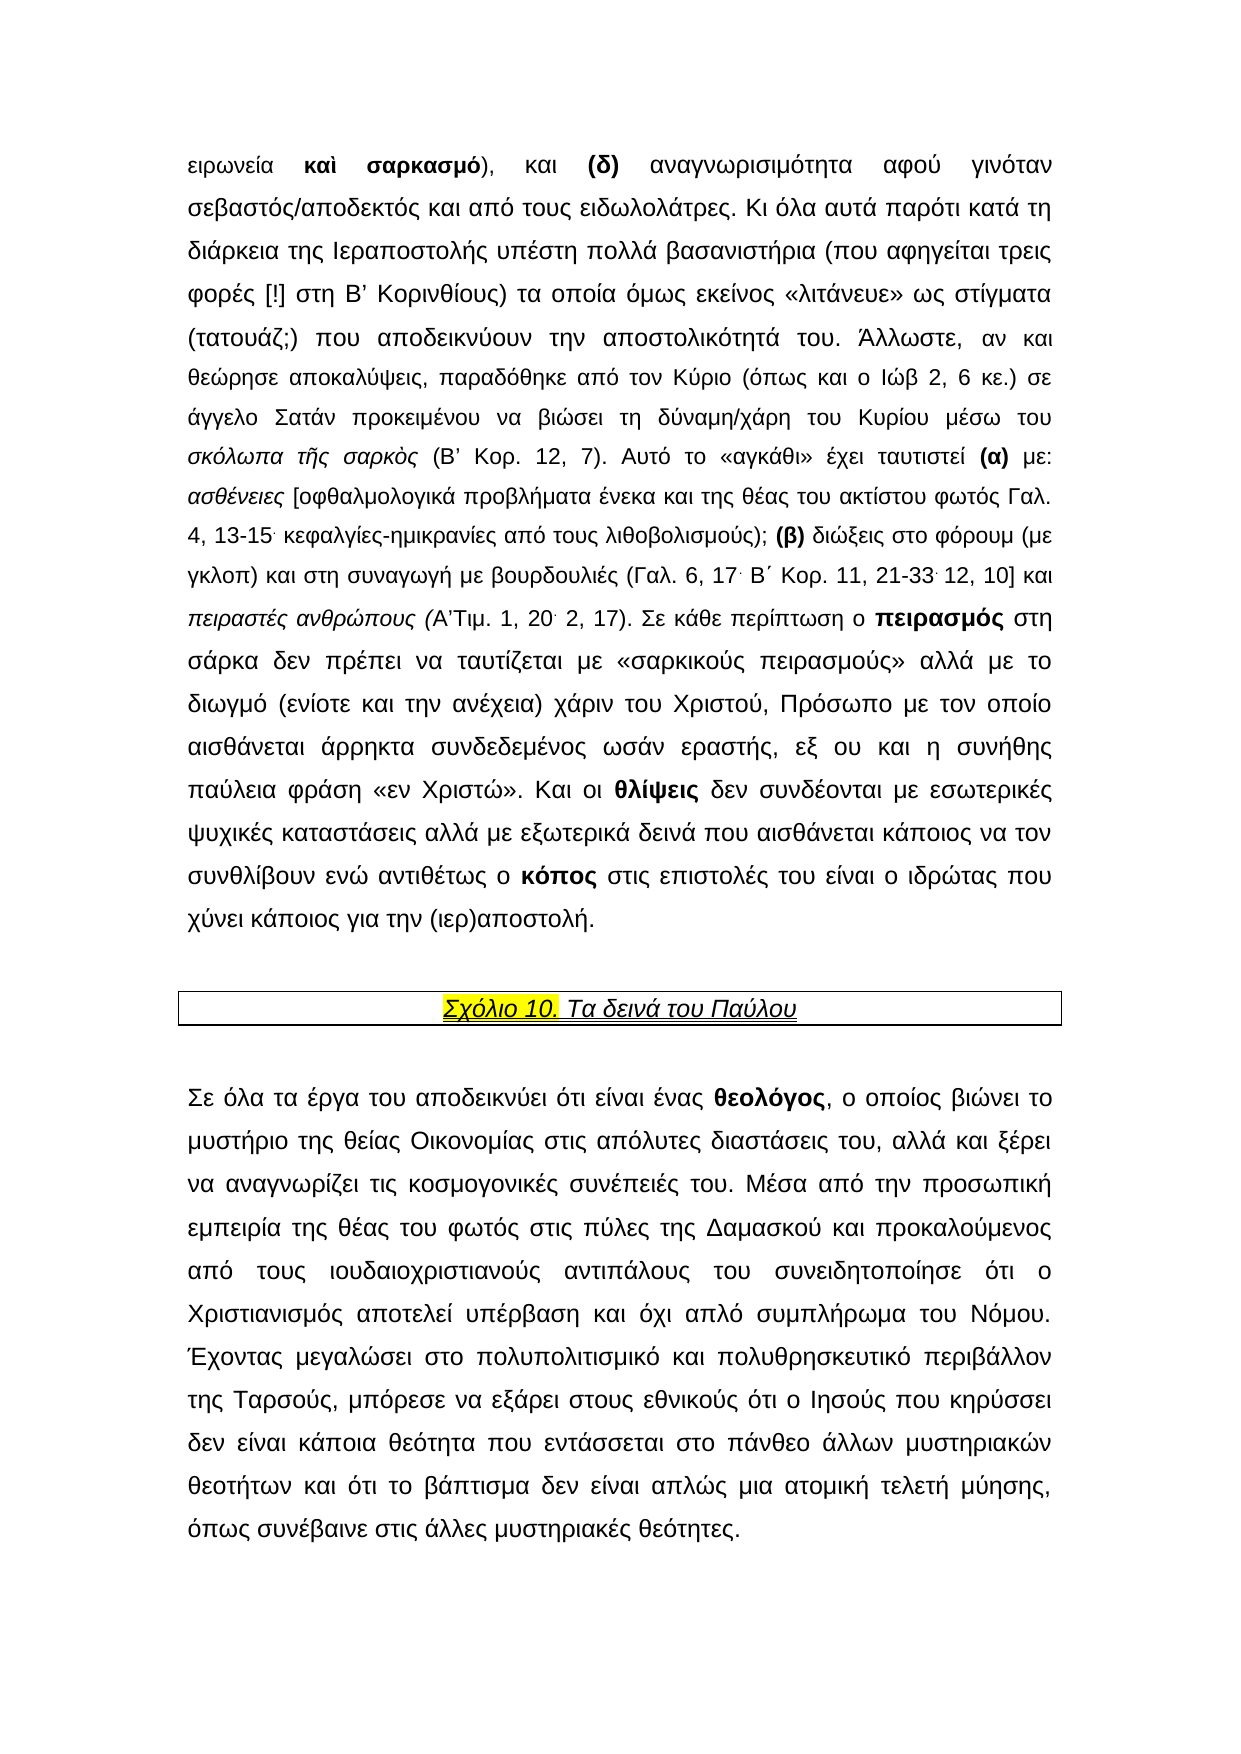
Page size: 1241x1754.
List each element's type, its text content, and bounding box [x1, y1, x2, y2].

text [187, 150, 1053, 933]
subtitle Σχόλιο 10. Τα δεινά του Παύλου [179, 992, 1061, 1024]
text Σε όλα τα έργα του αποδεικνύει ότι είναι ένας θεολόγος, ο οποίος βιώνει το μυστήριο της θείας Οικονομίας στις απόλυτες διαστάσεις του, αλλά και ξέρει να αναγνωρίζει τις κοσμογονικές συνέπειές του. Μέσα από την προσωπική εμπειρία της θέας του φωτός στις πύλες της Δαμασκού και προκαλούμενος από τους ιουδαιοχριστιανούς αντιπάλους του συνειδητοποίησε ότι ο Χριστιανισμός αποτελεί υπέρβαση και όχι απλό συμπλήρωμα του Νόμου. Έχοντας μεγαλώσει στο πολυπολιτισμικό και πολυθρησκευτικό περιβάλλον της Ταρσούς, μπόρεσε να εξάρει στους εθνικούς ότι ο Ιησούς που κηρύσσει δεν είναι κάποια θεότητα που εντάσσεται στο πάνθεο άλλων μυστηριακών θεοτήτων και ότι το βάπτισμα δεν είναι απλώς μια ατομική τελετή μύησης, όπως συνέβαινε στις άλλες μυστηριακές θεότητες. [187, 1083, 1053, 1543]
